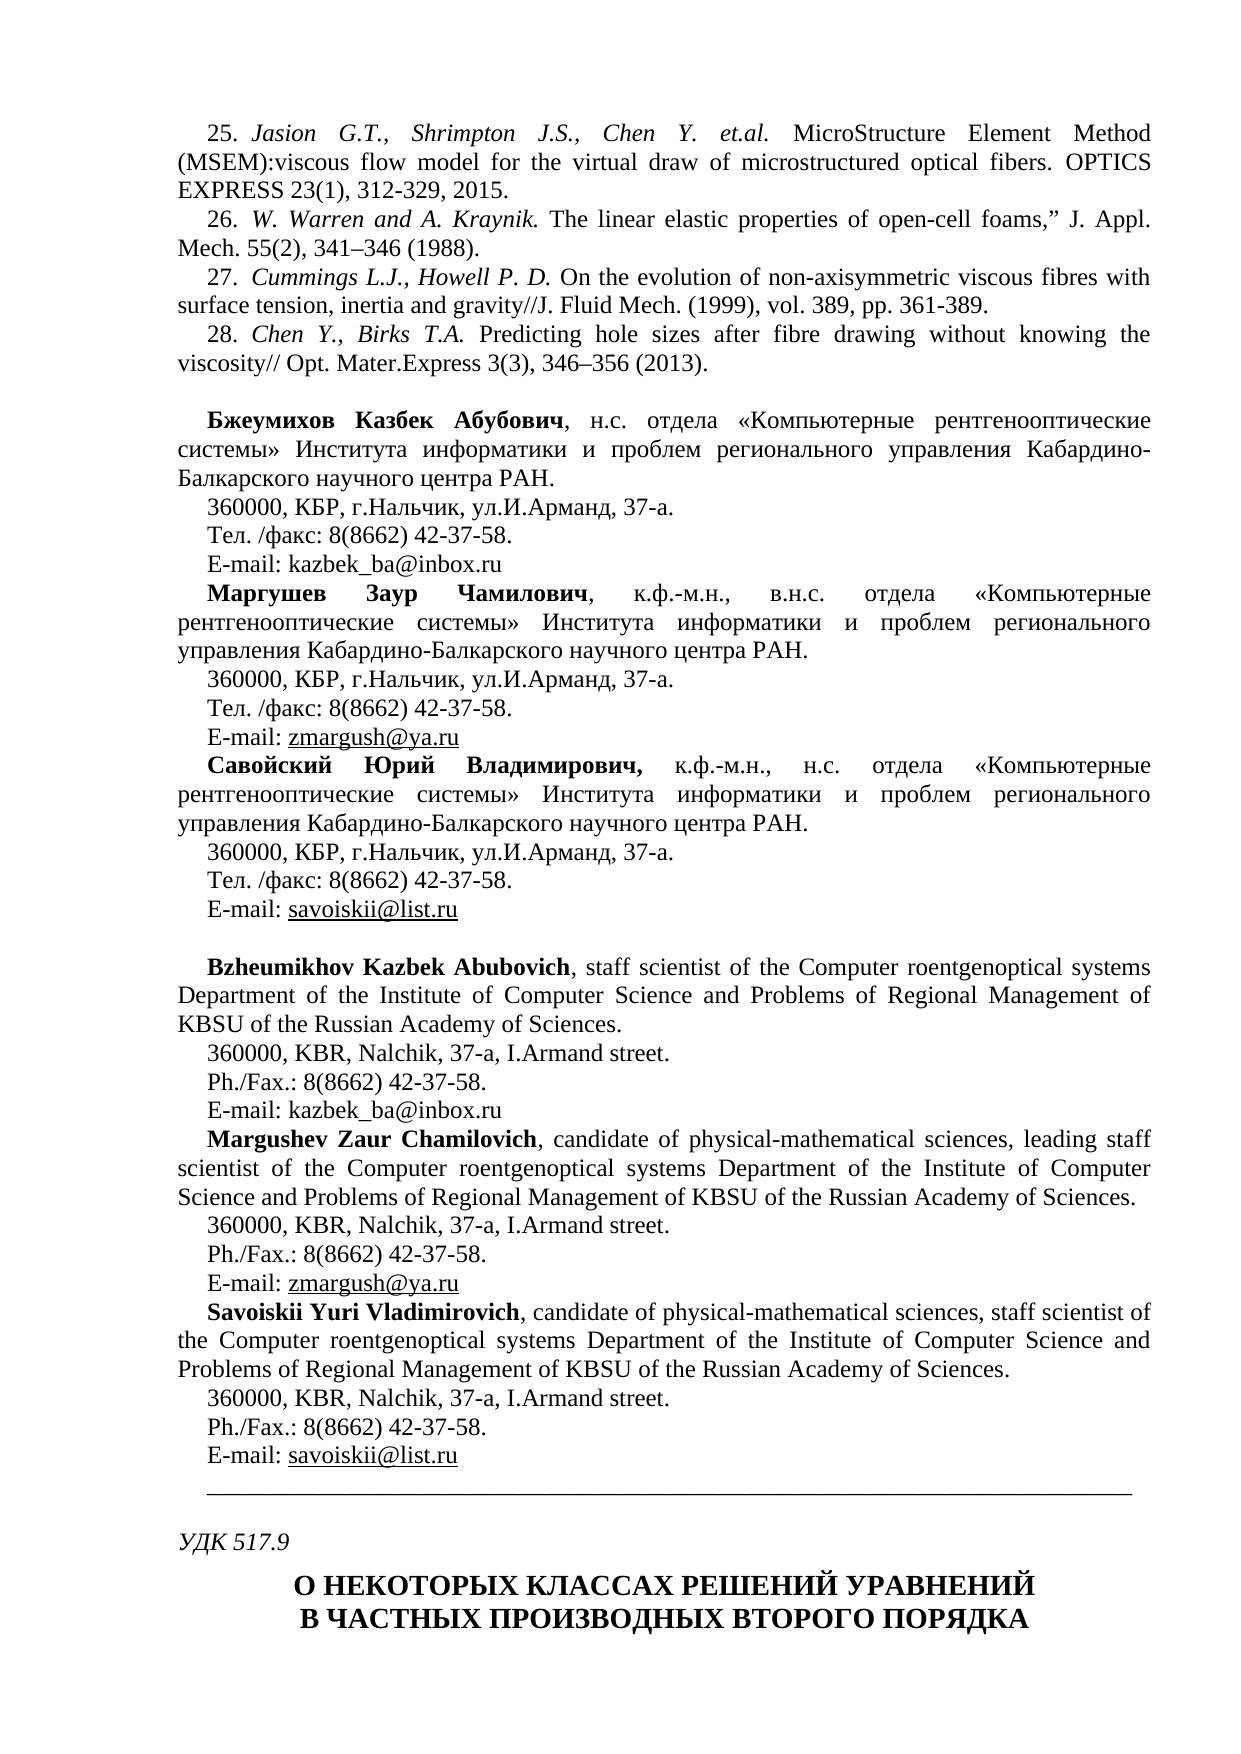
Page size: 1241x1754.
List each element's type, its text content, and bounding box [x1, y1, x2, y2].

text УДК 517.9 [177, 1527, 1152, 1556]
text E-mail: savoiskii@list.ru [177, 1441, 1152, 1469]
text Ph./Fax.: 8(8662) 42-37-58. [177, 1067, 1152, 1096]
text __________________________________________________________________________ [177, 1469, 1152, 1498]
list W. Warren and A. Kraynik. The linear elastic properties of open-cell foams,” J. Appl. Mech. 55(2), 341–346 (1988). [177, 204, 1152, 262]
text 360000, КБР, г.Нальчик, ул.И.Арманд, 37-а. [177, 837, 1152, 866]
text 360000, KBR, Nalchik, 37-a, I.Armand street. [177, 1038, 1152, 1067]
text Савойский Юрий Владимирович, к.ф.-м.н., н.с. отдела «Компьютерные рентгенооптические системы» Института информатики и проблем регионального управления Кабардино-Балкарского научного центра РАН. [177, 751, 1152, 837]
text Ph./Fax.: 8(8662) 42-37-58. [177, 1239, 1152, 1268]
list Chen Y., Birks T.A. Predicting hole sizes after fibre drawing without knowing the viscosity// Opt. Mater.Express 3(3), 346–356 (2013). [177, 319, 1152, 377]
text E-mail: zmargush@ya.ru [177, 1268, 1152, 1297]
text О НЕКОТОРЫХ КЛАССАХ РЕШЕНИЙ УРАВНЕНИЙ [177, 1568, 1152, 1601]
text Ph./Fax.: 8(8662) 42-37-58. [177, 1412, 1152, 1441]
text 360000, КБР, г.Нальчик, ул.И.Арманд, 37-а. [177, 492, 1152, 521]
text Тел. /факс: 8(8662) 42-37-58. [177, 866, 1152, 894]
text Бжеумихов Казбек Абубович, н.с. отдела «Компьютерные рентгенооптические системы» Института информатики и проблем регионального управления Кабардино-Балкарского научного центра РАН. [177, 406, 1152, 492]
text 360000, КБР, г.Нальчик, ул.И.Арманд, 37-а. [177, 664, 1152, 693]
text E-mail: kazbek_ba@inbox.ru [177, 1096, 1152, 1124]
text 360000, KBR, Nalchik, 37-a, I.Armand street. [177, 1211, 1152, 1239]
text Тел. /факс: 8(8662) 42-37-58. [177, 693, 1152, 722]
list Jasion G.T., Shrimpton J.S., Chen Y. et.al. MicroStructure Element Method (MSEM):viscous flow model for the virtual draw of microstructured optical fibers. OPTICS EXPRESS 23(1), 312-329, 2015. [177, 118, 1152, 204]
text В ЧАСТНЫХ ПРОИЗВОДНЫХ ВТОРОГО ПОРЯДКА [177, 1601, 1152, 1635]
text Тел. /факс: 8(8662) 42-37-58. [177, 521, 1152, 549]
text Savoiskii Yuri Vladimirovich, candidate of physical-mathematical sciences, staff scientist of the Computer roentgenoptical systems Department of the Institute of Computer Science and Problems of Regional Management of KBSU of the Russian Academy of Sciences. [177, 1297, 1152, 1383]
text Маргушев Заур Чамилович, к.ф.-м.н., в.н.с. отдела «Компьютерные рентгенооптические системы» Института информатики и проблем регионального управления Кабардино-Балкарского научного центра РАН. [177, 578, 1152, 664]
text Bzheumikhov Kazbek Abubovich, staff scientist of the Computer roentgenoptical systems Department of the Institute of Computer Science and Problems of Regional Management of KBSU of the Russian Academy of Sciences. [177, 952, 1152, 1038]
text Margushev Zaur Chamilovich, candidate of physical-mathematical sciences, leading staff scientist of the Computer roentgenoptical systems Department of the Institute of Computer Science and Problems of Regional Management of KBSU of the Russian Academy of Sciences. [177, 1124, 1152, 1211]
list Сummings L.J., Howell P. D. On the evolution of non-axisymmetric viscous fibres with surface tension, inertia and gravity//J. Fluid Mech. (1999), vol. 389, pp. 361-389. [177, 262, 1152, 319]
text E-mail: savoiskii@list.ru [177, 894, 1152, 923]
text 360000, KBR, Nalchik, 37-a, I.Armand street. [177, 1383, 1152, 1412]
text E-mail: kazbek_ba@inbox.ru [177, 549, 1152, 578]
text E-mail: zmargush@ya.ru [177, 722, 1152, 751]
